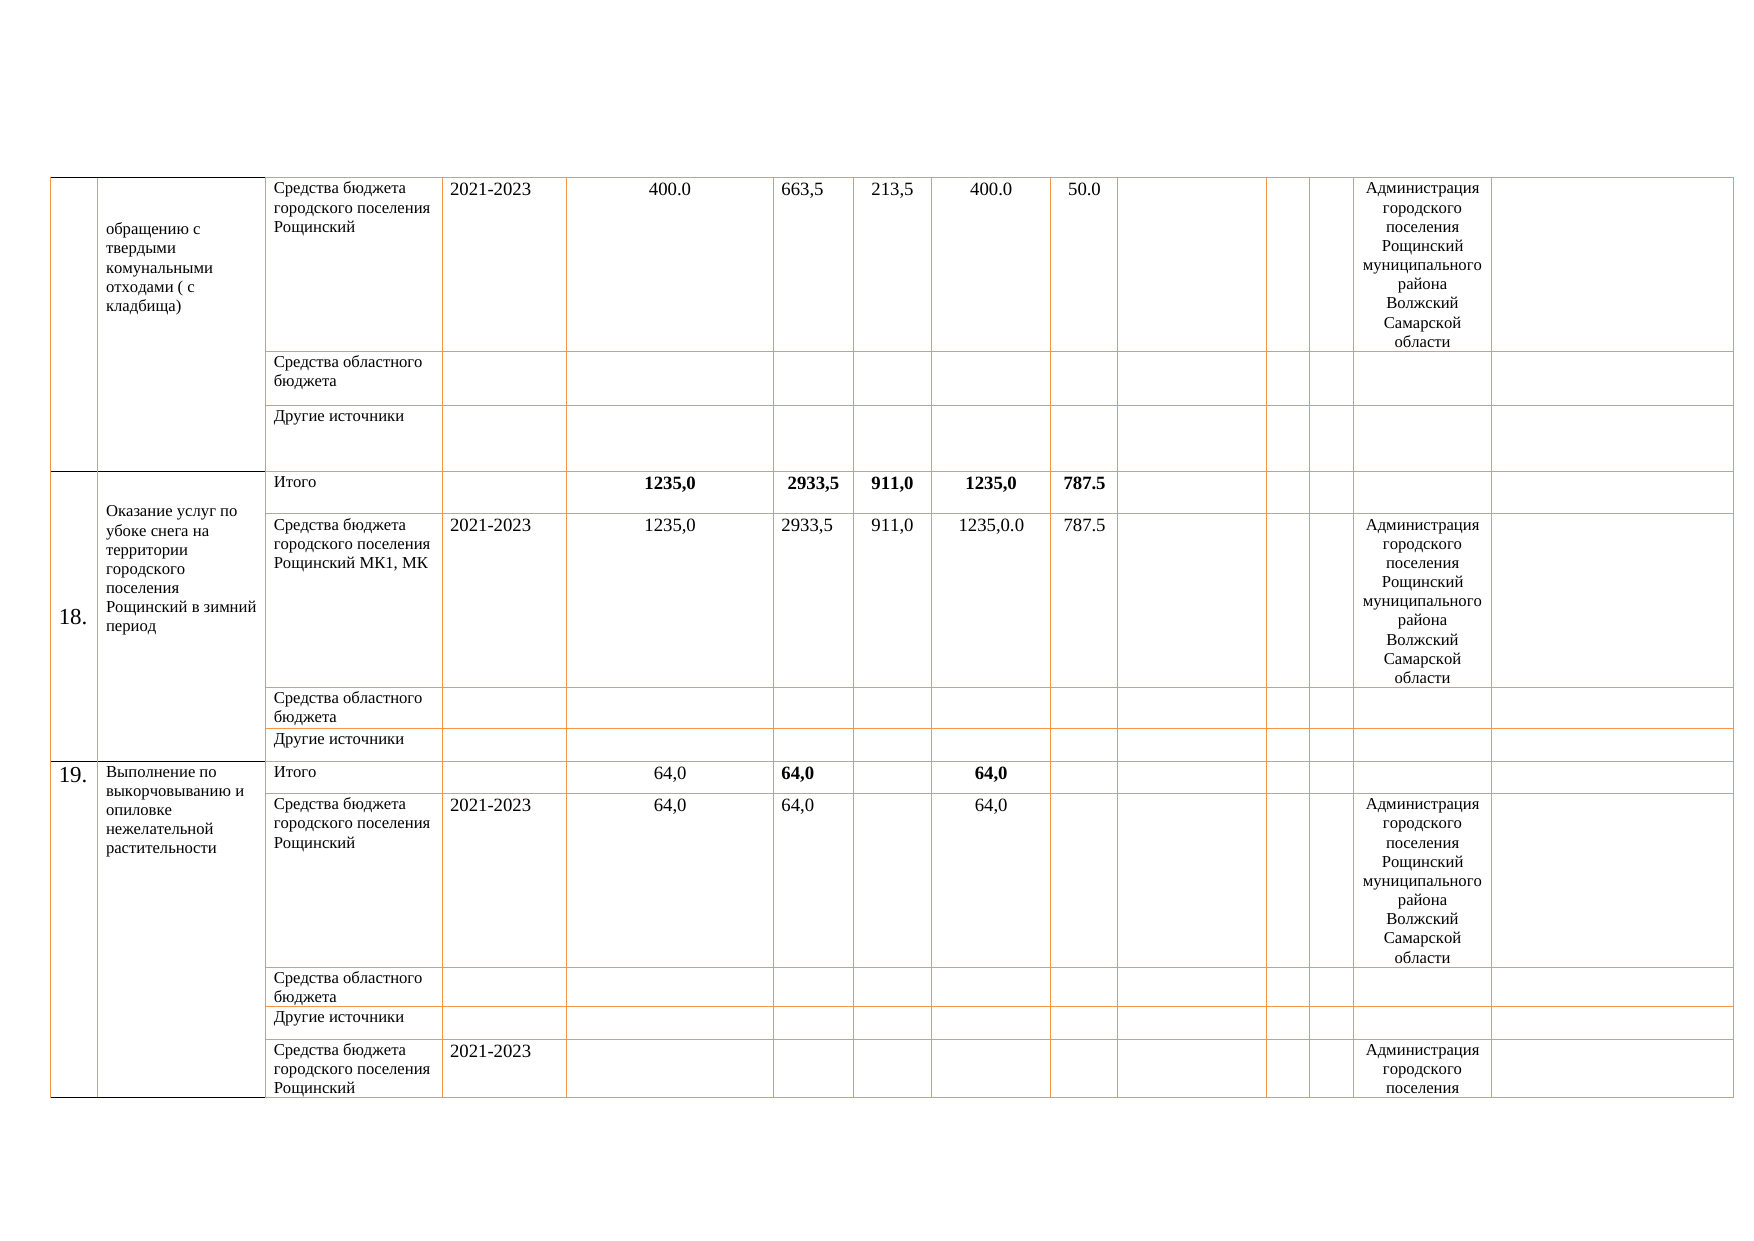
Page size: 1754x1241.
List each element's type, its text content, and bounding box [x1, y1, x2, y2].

table_cell [1310, 514, 1353, 687]
table_cell 213,5 [854, 178, 931, 351]
table_cell [1492, 472, 1733, 513]
table_cell 1235,0 [567, 472, 773, 513]
table_cell [854, 968, 931, 1006]
table_cell [1118, 1007, 1266, 1038]
table_cell [1267, 406, 1309, 471]
table_cell [1310, 406, 1353, 471]
table_cell [1118, 178, 1266, 351]
table_cell [443, 762, 566, 793]
table_cell [854, 1007, 931, 1038]
table_cell 50.0 [1051, 178, 1117, 351]
table_cell [1051, 352, 1117, 404]
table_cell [266, 1040, 442, 1097]
table_cell [932, 688, 1050, 728]
table_cell [774, 406, 853, 471]
table_cell [1310, 688, 1353, 728]
table_cell Другие источники [266, 729, 442, 761]
table_cell [854, 729, 931, 761]
table_cell 2933,5 [774, 514, 853, 687]
table_cell Средства бюджета городского поселения Рощинский МК1, МК [266, 514, 442, 687]
table_cell Средства областного бюджета [266, 968, 442, 1006]
table_cell [1354, 472, 1491, 513]
table_cell [1051, 406, 1117, 471]
table_cell [1118, 762, 1266, 793]
table_cell 17. [51, 178, 97, 471]
table_cell 787.5 [1051, 514, 1117, 687]
table_cell 400.0 [932, 178, 1050, 351]
table_cell 19. [51, 762, 97, 1097]
table_cell 64,0 [567, 762, 773, 793]
table_cell [1267, 472, 1309, 513]
table_cell Выполнение по выкорчовыванию и опиловке нежелательной растительности [98, 762, 265, 1097]
table_cell 1235,0 [932, 472, 1050, 513]
table_cell [1354, 688, 1491, 728]
table_cell [1118, 472, 1266, 513]
table_cell [567, 1040, 773, 1097]
table_cell [932, 406, 1050, 471]
table_cell 64,0 [774, 794, 853, 967]
table_cell 1235,0 [567, 514, 773, 687]
table_cell [1118, 406, 1266, 471]
table_cell [1354, 968, 1491, 1006]
table_cell [1267, 762, 1309, 793]
table_cell [1051, 794, 1117, 967]
table_cell [1310, 1040, 1353, 1097]
table_cell 64,0 [932, 794, 1050, 967]
table_cell [1051, 688, 1117, 728]
table_cell [567, 729, 773, 761]
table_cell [266, 178, 442, 351]
table_cell [443, 688, 566, 728]
table_cell 18. [51, 472, 97, 761]
table_cell [1267, 968, 1309, 1006]
table_cell [567, 406, 773, 471]
table_cell [854, 794, 931, 967]
table_cell [1492, 1040, 1733, 1097]
table_cell [774, 1007, 853, 1038]
table_cell [932, 968, 1050, 1006]
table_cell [98, 178, 265, 471]
table_cell [1492, 352, 1733, 404]
table_cell [1310, 794, 1353, 967]
table_cell [854, 352, 931, 404]
table_cell [1492, 514, 1733, 687]
table_cell [774, 729, 853, 761]
table_cell 2021-2023 [443, 514, 566, 687]
table_cell Другие источники [266, 1007, 442, 1038]
table_cell [1354, 352, 1491, 404]
table_cell [1267, 1007, 1309, 1038]
table_cell [1354, 729, 1491, 761]
table_cell [443, 729, 566, 761]
table_cell [854, 1040, 931, 1097]
table_cell [1354, 1007, 1491, 1038]
table_cell Итого [266, 762, 442, 793]
table_cell [854, 762, 931, 793]
table_cell Администрация городского поселения Рощинский муниципального района Волжский Самарской области [1354, 514, 1491, 687]
table_cell [1118, 968, 1266, 1006]
table_cell 64,0 [932, 762, 1050, 793]
table_cell [1492, 178, 1733, 351]
table_cell [443, 406, 566, 471]
table_cell 787.5 [1051, 472, 1117, 513]
table_cell [1118, 514, 1266, 687]
table_cell [1310, 472, 1353, 513]
table_cell 2021-2023 [443, 794, 566, 967]
table_cell 2021-2023 [443, 1040, 566, 1097]
table_cell [1310, 1007, 1353, 1038]
table_cell [1354, 762, 1491, 793]
table_cell [854, 688, 931, 728]
table_cell 64,0 [567, 794, 773, 967]
table_cell [443, 968, 566, 1006]
table_cell [443, 1007, 566, 1038]
table_cell [443, 472, 566, 513]
table_cell [774, 1040, 853, 1097]
table_cell Итого [266, 472, 442, 513]
table_cell [567, 688, 773, 728]
table_cell [1492, 762, 1733, 793]
table_cell [932, 1040, 1050, 1097]
table_cell [1492, 794, 1733, 967]
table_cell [1354, 178, 1491, 351]
table_cell [932, 352, 1050, 404]
table_cell Средства областного бюджета [266, 688, 442, 728]
table_cell [1492, 729, 1733, 761]
table_cell [1354, 406, 1491, 471]
table_cell Оказание услуг по убоке снега на территории городского поселения Рощинский в зимний период [98, 472, 265, 761]
table_cell 911,0 [854, 472, 931, 513]
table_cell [1354, 1040, 1491, 1097]
table_cell [1051, 1040, 1117, 1097]
table_cell [1267, 729, 1309, 761]
table_cell [854, 406, 931, 471]
table_cell [1310, 762, 1353, 793]
table_cell [1310, 968, 1353, 1006]
table_cell [1118, 729, 1266, 761]
table_cell [1267, 1040, 1309, 1097]
table_cell [932, 729, 1050, 761]
table_cell [1267, 514, 1309, 687]
table_cell [1118, 352, 1266, 404]
table_cell [1492, 688, 1733, 728]
table_cell Администрация городского поселения Рощинский муниципального района Волжский Самарской области [1354, 794, 1491, 967]
table_cell [1267, 794, 1309, 967]
table_cell [774, 968, 853, 1006]
table_cell [1310, 178, 1353, 351]
table_cell 663,5 [774, 178, 853, 351]
table_cell Средства бюджета городского поселения Рощинский [266, 794, 442, 967]
table_cell [774, 688, 853, 728]
table_cell [567, 352, 773, 404]
table_cell [1118, 1040, 1266, 1097]
table_cell Средства областного бюджета [266, 352, 442, 404]
table_cell [1492, 406, 1733, 471]
table_cell [1051, 968, 1117, 1006]
table_cell [1051, 729, 1117, 761]
table_cell [1267, 178, 1309, 351]
table_cell [774, 352, 853, 404]
table_cell [1118, 794, 1266, 967]
table_cell [1492, 968, 1733, 1006]
table_cell [443, 352, 566, 404]
table_cell Другие источники [266, 406, 442, 471]
table_cell 2021-2023 [443, 178, 566, 351]
table_cell [1267, 352, 1309, 404]
table_cell [1118, 688, 1266, 728]
table_cell 2933,5 [774, 472, 853, 513]
table_cell [1051, 762, 1117, 793]
table_cell [567, 1007, 773, 1038]
table_cell [1310, 352, 1353, 404]
table_cell [1310, 729, 1353, 761]
table_cell 400.0 [567, 178, 773, 351]
table_cell [1492, 1007, 1733, 1038]
table_cell [1051, 1007, 1117, 1038]
table_cell 911,0 [854, 514, 931, 687]
table_cell 64,0 [774, 762, 853, 793]
table_cell [567, 968, 773, 1006]
table_cell [1267, 688, 1309, 728]
table_cell 1235,0.0 [932, 514, 1050, 687]
table_cell [932, 1007, 1050, 1038]
